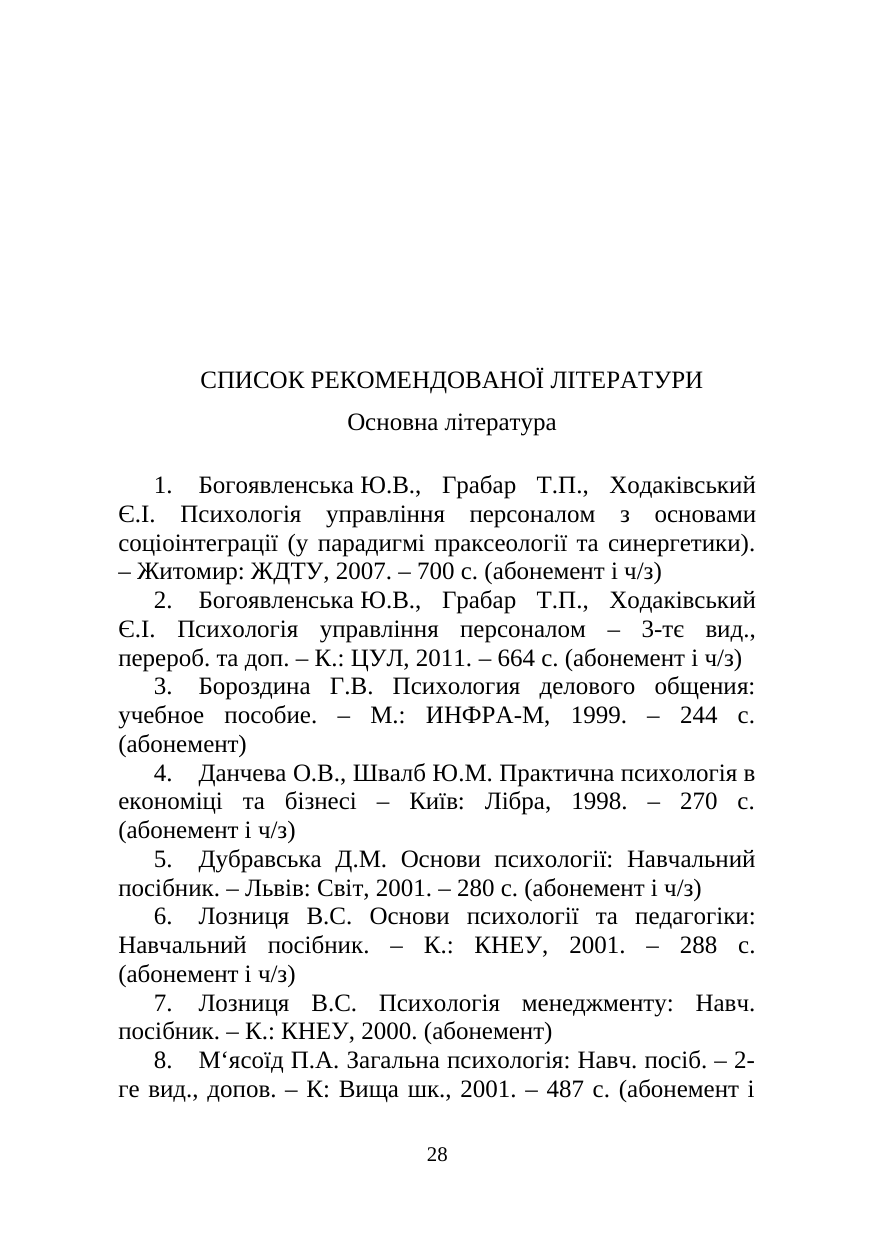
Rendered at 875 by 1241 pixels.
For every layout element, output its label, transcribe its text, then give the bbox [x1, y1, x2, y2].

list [118, 1045, 756, 1103]
list Богоявленська Ю.В., Грабар Т.П., Ходаківський Є.І. Психологія управління персоналом з основами соціоінтеграції (у парадигмі праксеології та синергетики). – Житомир: ЖДТУ, 2007. – 700 с. (абонемент і ч/з) [118, 470, 756, 585]
text Список рекомендованої ЛІТЕРАТУРи [148, 366, 756, 394]
list Лозниця В.С. Основи психології та педагогіки: Навчальний посібник. – К.: КНЕУ, 2001. – 288 с. (абонемент і ч/з) [118, 901, 756, 988]
list Лозниця В.С. Психологія менеджменту: Навч. посібник. – К.: КНЕУ, 2000. (абонемент) [118, 988, 756, 1045]
list Богоявленська Ю.В., Грабар Т.П., Ходаківський Є.І. Психологія управління персоналом – 3-тє вид., перероб. та доп. – К.: ЦУЛ, 2011. – 664 с. (абонемент і ч/з) [118, 585, 756, 671]
list Дубравська Д.М. Основи психології: Навчальний посібник. – Львів: Світ, 2001. – 280 с. (абонемент і ч/з) [118, 844, 756, 901]
list Данчева О.В., Швалб Ю.М. Практична психологія в економіці та бізнесі – Київ: Лібра, 1998. – 270 с. (абонемент і ч/з) [118, 758, 756, 844]
list Бороздина Г.В. Психология делового общения: учебное пособие. – М.: ИНФРА-М, 1999. – 244 с. (абонемент) [118, 671, 756, 758]
text Основна література [148, 407, 756, 436]
